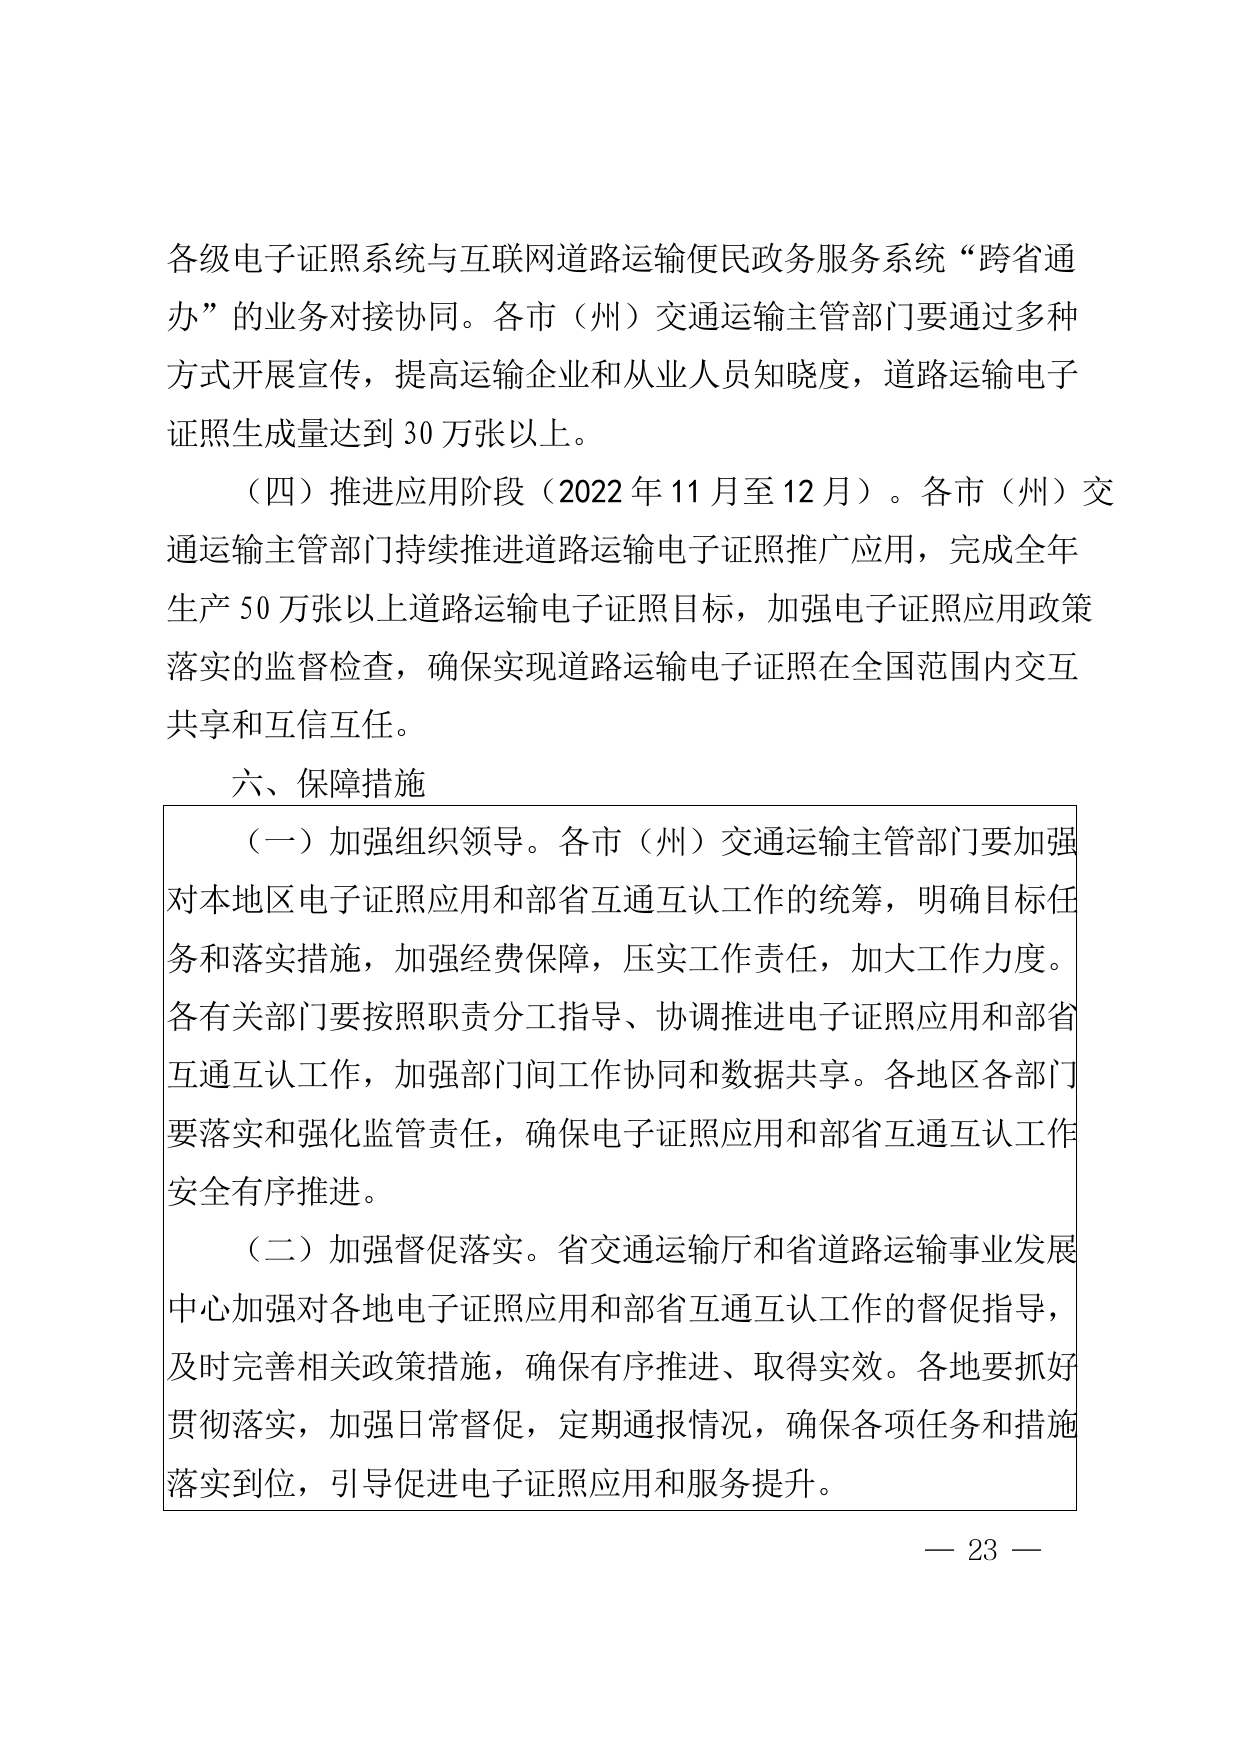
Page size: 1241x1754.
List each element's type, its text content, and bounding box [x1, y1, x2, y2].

list 办”的业务对接协同。各市（州）交通运输主管部门要通过多种 [166, 301, 1230, 335]
list 证照生成量达到30万张以上。 [166, 418, 1230, 452]
picture [164, 806, 1076, 1510]
list 各级电子证照系统与互联网道路运输便民政务服务系统“跨省通 [166, 243, 1230, 277]
list （一）加强组织领导。各市（州）交通运输主管部门要加强 [231, 826, 1230, 860]
list 通运输主管部门持续推进道路运输电子证照推广应用，完成全年 [166, 534, 1230, 569]
list 各有关部门要按照职责分工指导、协调推进电子证照应用和部省 [166, 1001, 1230, 1035]
list 务和落实措施，加强经费保障，压实工作责任，加大工作力度。 [166, 943, 1230, 977]
list 共享和互信互任。 [166, 709, 1230, 744]
list （四）推进应用阶段（2022年11月至12月）。各市（州）交 [231, 476, 1230, 510]
list 及时完善相关政策措施，确保有序推进、取得实效。各地要抓好 [166, 1351, 1230, 1385]
list 互通互认工作，加强部门间工作协同和数据共享。各地区各部门 [166, 1059, 1230, 1094]
list 六、保障措施 [231, 768, 1230, 802]
list 落实的监督检查，确保实现道路运输电子证照在全国范围内交互 [166, 651, 1230, 685]
list 要落实和强化监管责任，确保电子证照应用和部省互通互认工作 [166, 1118, 1230, 1152]
list （二）加强督促落实。省交通运输厅和省道路运输事业发展 [231, 1234, 1230, 1269]
list 方式开展宣传，提高运输企业和从业人员知晓度，道路运输电子 [166, 359, 1230, 394]
list 安全有序推进。 [166, 1176, 1230, 1210]
list 生产50万张以上道路运输电子证照目标，加强电子证照应用政策 [166, 593, 1230, 627]
list — 23 — [925, 1533, 1230, 1567]
list 贯彻落实，加强日常督促，定期通报情况，确保各项任务和措施 [166, 1409, 1230, 1444]
list 落实到位，引导促进电子证照应用和服务提升。 [166, 1468, 1230, 1502]
list 中心加强对各地电子证照应用和部省互通互认工作的督促指导， [166, 1293, 1230, 1327]
list 对本地区电子证照应用和部省互通互认工作的统筹，明确目标任 [166, 884, 1230, 919]
